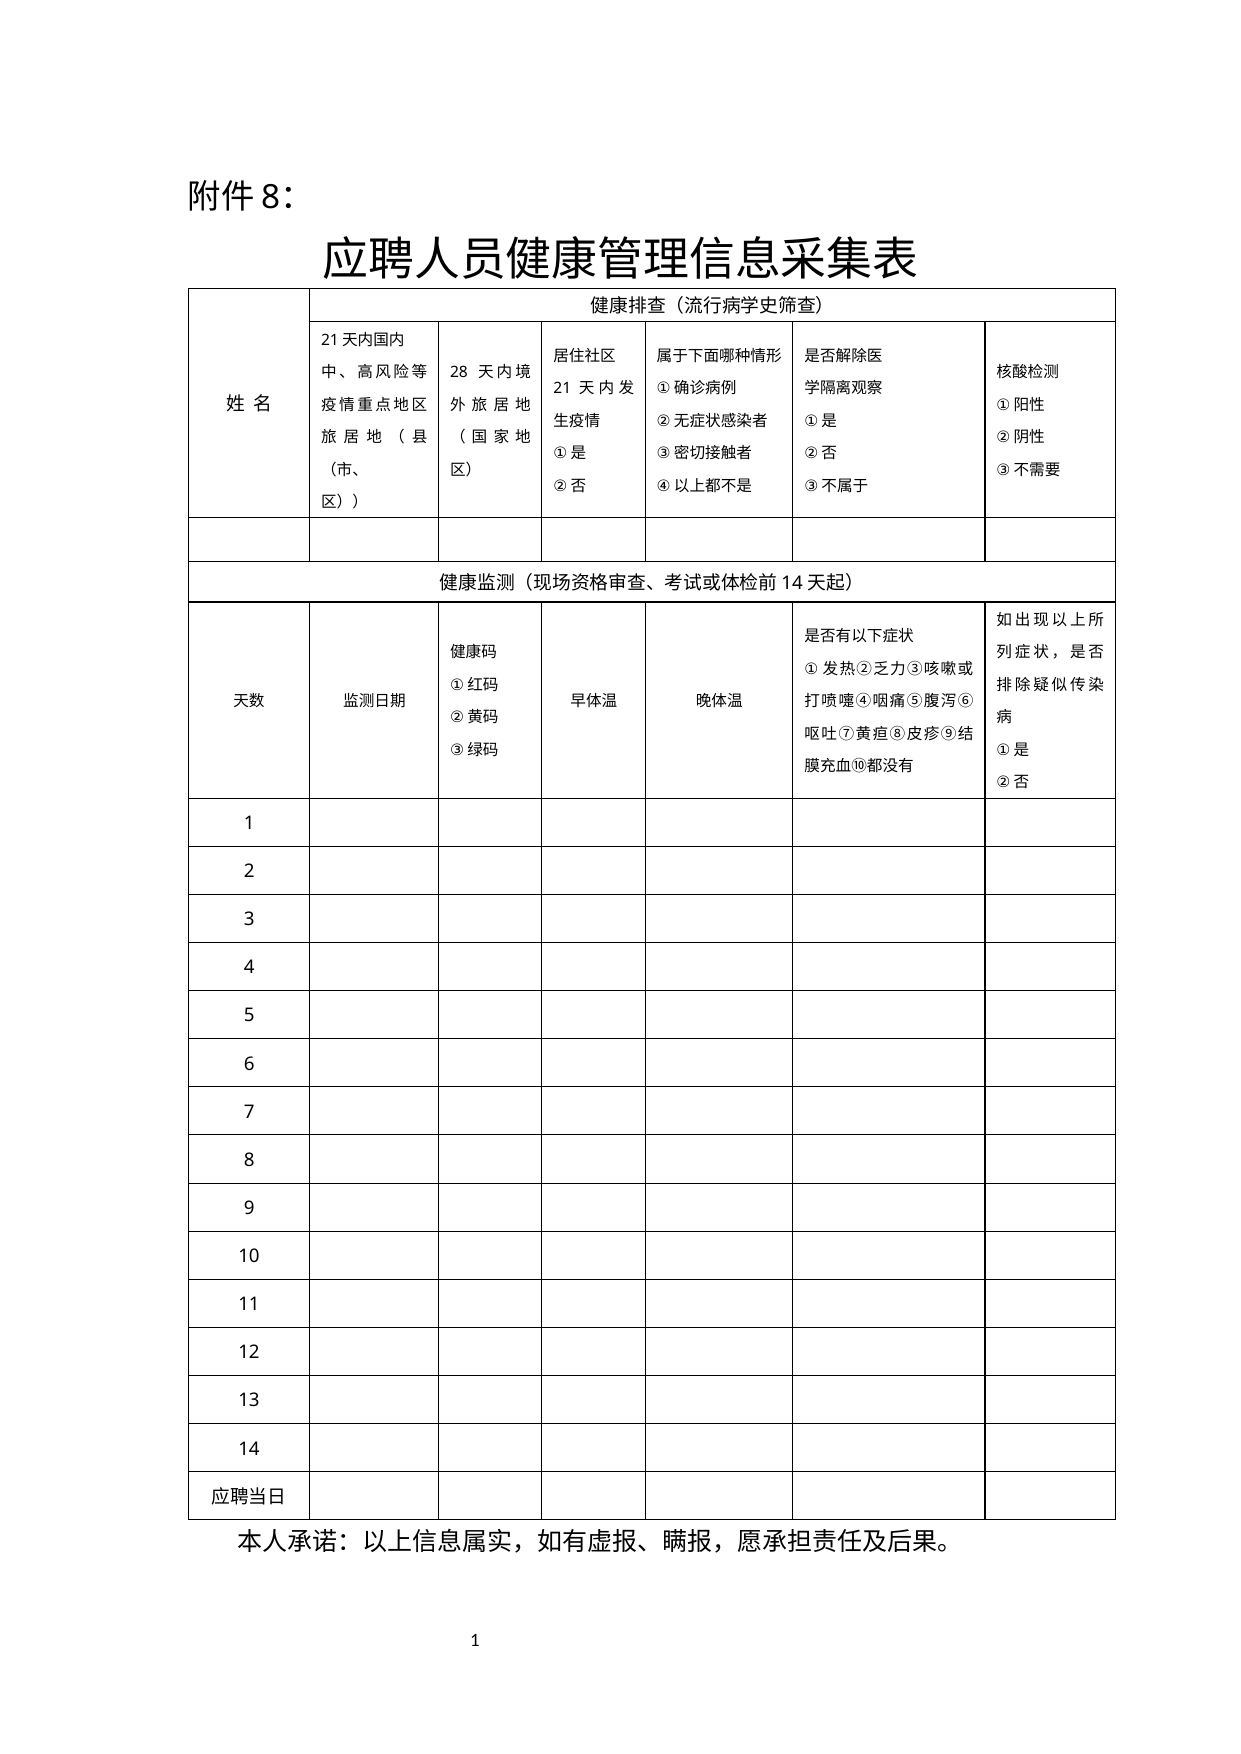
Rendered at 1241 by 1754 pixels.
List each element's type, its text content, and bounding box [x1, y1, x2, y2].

table_cell [542, 991, 645, 1038]
table_cell 属于下面哪种情形 ①确诊病例 ②无症状感染者 ③密切接触者 ④以上都不是 [646, 322, 792, 517]
table_cell [542, 799, 645, 846]
table_cell [793, 1472, 984, 1519]
table_cell [986, 1087, 1115, 1134]
table_cell 7 [189, 1087, 309, 1134]
table_cell [310, 1376, 438, 1423]
table_cell [310, 799, 438, 846]
table_cell 健康码 ①红码 ②黄码 ③绿码 [439, 603, 541, 797]
table_cell [986, 895, 1115, 942]
table_cell 核酸检测 ①阳性 ②阴性 ③不需要 [986, 322, 1115, 517]
table_cell [310, 518, 438, 561]
table_cell [646, 1328, 792, 1375]
table_cell 1 [189, 799, 309, 846]
table_cell [793, 1184, 984, 1231]
table_cell [310, 1087, 438, 1134]
table_header 健康排查（流行病学史筛查） [310, 289, 1115, 321]
table_cell [646, 1135, 792, 1182]
table_cell 9 [189, 1184, 309, 1231]
table_cell [646, 1087, 792, 1134]
table_cell [793, 895, 984, 942]
table_cell [542, 1376, 645, 1423]
table_cell 28 天内境外旅居地（国家地区） [439, 322, 541, 517]
table_cell [542, 847, 645, 894]
table_cell 是否有以下症状 ①发热②乏力③咳嗽或打喷嚏④咽痛⑤腹泻⑥呕吐⑦黄疸⑧皮疹⑨结膜充血⑩都没有 [793, 603, 984, 797]
table_cell [646, 1376, 792, 1423]
table_cell [646, 943, 792, 990]
table_cell [986, 518, 1115, 561]
table_cell [542, 1039, 645, 1086]
table_cell 14 [189, 1424, 309, 1471]
table_cell [646, 1184, 792, 1231]
table_cell [986, 1135, 1115, 1182]
table_cell [646, 1232, 792, 1279]
table_cell [439, 1087, 541, 1134]
table_cell [646, 895, 792, 942]
table_cell [986, 847, 1115, 894]
table_cell 12 [189, 1328, 309, 1375]
table_cell [439, 1328, 541, 1375]
table_cell [439, 943, 541, 990]
table_cell [986, 1184, 1115, 1231]
table_cell [793, 991, 984, 1038]
table_cell 是否解除医 学隔离观察 ①是 ②否 ③不属于 [793, 322, 984, 517]
table_cell [986, 1472, 1115, 1519]
table_cell 如出现以上所列症状，是否排除疑似传染病 ①是 ②否 [986, 603, 1115, 797]
table_cell 8 [189, 1135, 309, 1182]
table_cell 11 [189, 1280, 309, 1327]
table_cell 6 [189, 1039, 309, 1086]
table_header 姓 名 [189, 289, 309, 517]
table_cell [646, 847, 792, 894]
table_cell [439, 1376, 541, 1423]
table_cell [646, 799, 792, 846]
table_cell [793, 1087, 984, 1134]
table_cell [986, 1376, 1115, 1423]
table_cell [986, 799, 1115, 846]
table_cell [310, 991, 438, 1038]
table_cell [793, 1135, 984, 1182]
table_cell [793, 943, 984, 990]
table_cell 早体温 [542, 603, 645, 797]
table_cell [793, 847, 984, 894]
table_cell [310, 847, 438, 894]
table_cell [542, 1184, 645, 1231]
table_cell [542, 1472, 645, 1519]
table_cell [439, 1039, 541, 1086]
table_cell [986, 1328, 1115, 1375]
table_cell 13 [189, 1376, 309, 1423]
table_cell [542, 1328, 645, 1375]
table_cell [439, 1424, 541, 1471]
table_cell [439, 518, 541, 561]
table_cell [310, 1184, 438, 1231]
table_cell 健康监测（现场资格审查、考试或体检前 14 天起） [189, 562, 1115, 601]
table_cell [646, 518, 792, 561]
table_cell [542, 895, 645, 942]
table_cell [310, 1328, 438, 1375]
table_cell [439, 1184, 541, 1231]
table_cell 10 [189, 1232, 309, 1279]
table_cell [310, 1232, 438, 1279]
table_cell [793, 1424, 984, 1471]
table_cell [439, 1280, 541, 1327]
table_cell 天数 [189, 603, 309, 797]
table_cell [542, 1135, 645, 1182]
table_cell [310, 1424, 438, 1471]
table_cell [439, 1472, 541, 1519]
table_cell 居住社区 21天内发生疫情 ①是 ②否 [542, 322, 645, 517]
table_cell 21天内国内 中、高风险等疫情重点地区旅居地（县（市、 区）） [310, 322, 438, 517]
table_cell [986, 1280, 1115, 1327]
text 应聘人员健康管理信息采集表 [187, 227, 1053, 287]
table_cell [310, 895, 438, 942]
table_cell [189, 518, 309, 561]
table_cell 监测日期 [310, 603, 438, 797]
table_cell [793, 1232, 984, 1279]
table_cell [646, 1039, 792, 1086]
table_cell 3 [189, 895, 309, 942]
text 附件8： [187, 162, 1053, 227]
table_cell [646, 991, 792, 1038]
table_cell [793, 1328, 984, 1375]
table_cell 4 [189, 943, 309, 990]
text 本人承诺：以上信息属实，如有虚报、瞒报，愿承担责任及后果。 [187, 1520, 1053, 1558]
table_cell [793, 1376, 984, 1423]
table_cell [646, 1280, 792, 1327]
table_cell [439, 799, 541, 846]
table_cell [439, 895, 541, 942]
table_cell 应聘当日 [189, 1472, 309, 1519]
table_cell 晚体温 [646, 603, 792, 797]
table_cell [542, 1232, 645, 1279]
table_cell [542, 1280, 645, 1327]
table_cell [986, 943, 1115, 990]
table_cell [986, 1424, 1115, 1471]
table_cell [542, 943, 645, 990]
table_cell [310, 1039, 438, 1086]
table_cell [310, 1280, 438, 1327]
table_cell [542, 518, 645, 561]
table_cell [542, 1424, 645, 1471]
table_cell [793, 799, 984, 846]
table_cell [310, 1472, 438, 1519]
table_cell [793, 1280, 984, 1327]
table_cell [310, 943, 438, 990]
table_cell [439, 991, 541, 1038]
table_cell [542, 1087, 645, 1134]
table_cell [439, 847, 541, 894]
table_cell [646, 1424, 792, 1471]
table_cell [793, 1039, 984, 1086]
table_cell 2 [189, 847, 309, 894]
table_cell [793, 518, 984, 561]
table_cell 5 [189, 991, 309, 1038]
table_cell [646, 1472, 792, 1519]
table_cell [986, 1039, 1115, 1086]
table_cell [310, 1135, 438, 1182]
table_cell [986, 991, 1115, 1038]
table_cell [439, 1232, 541, 1279]
table_cell [439, 1135, 541, 1182]
table_cell [986, 1232, 1115, 1279]
